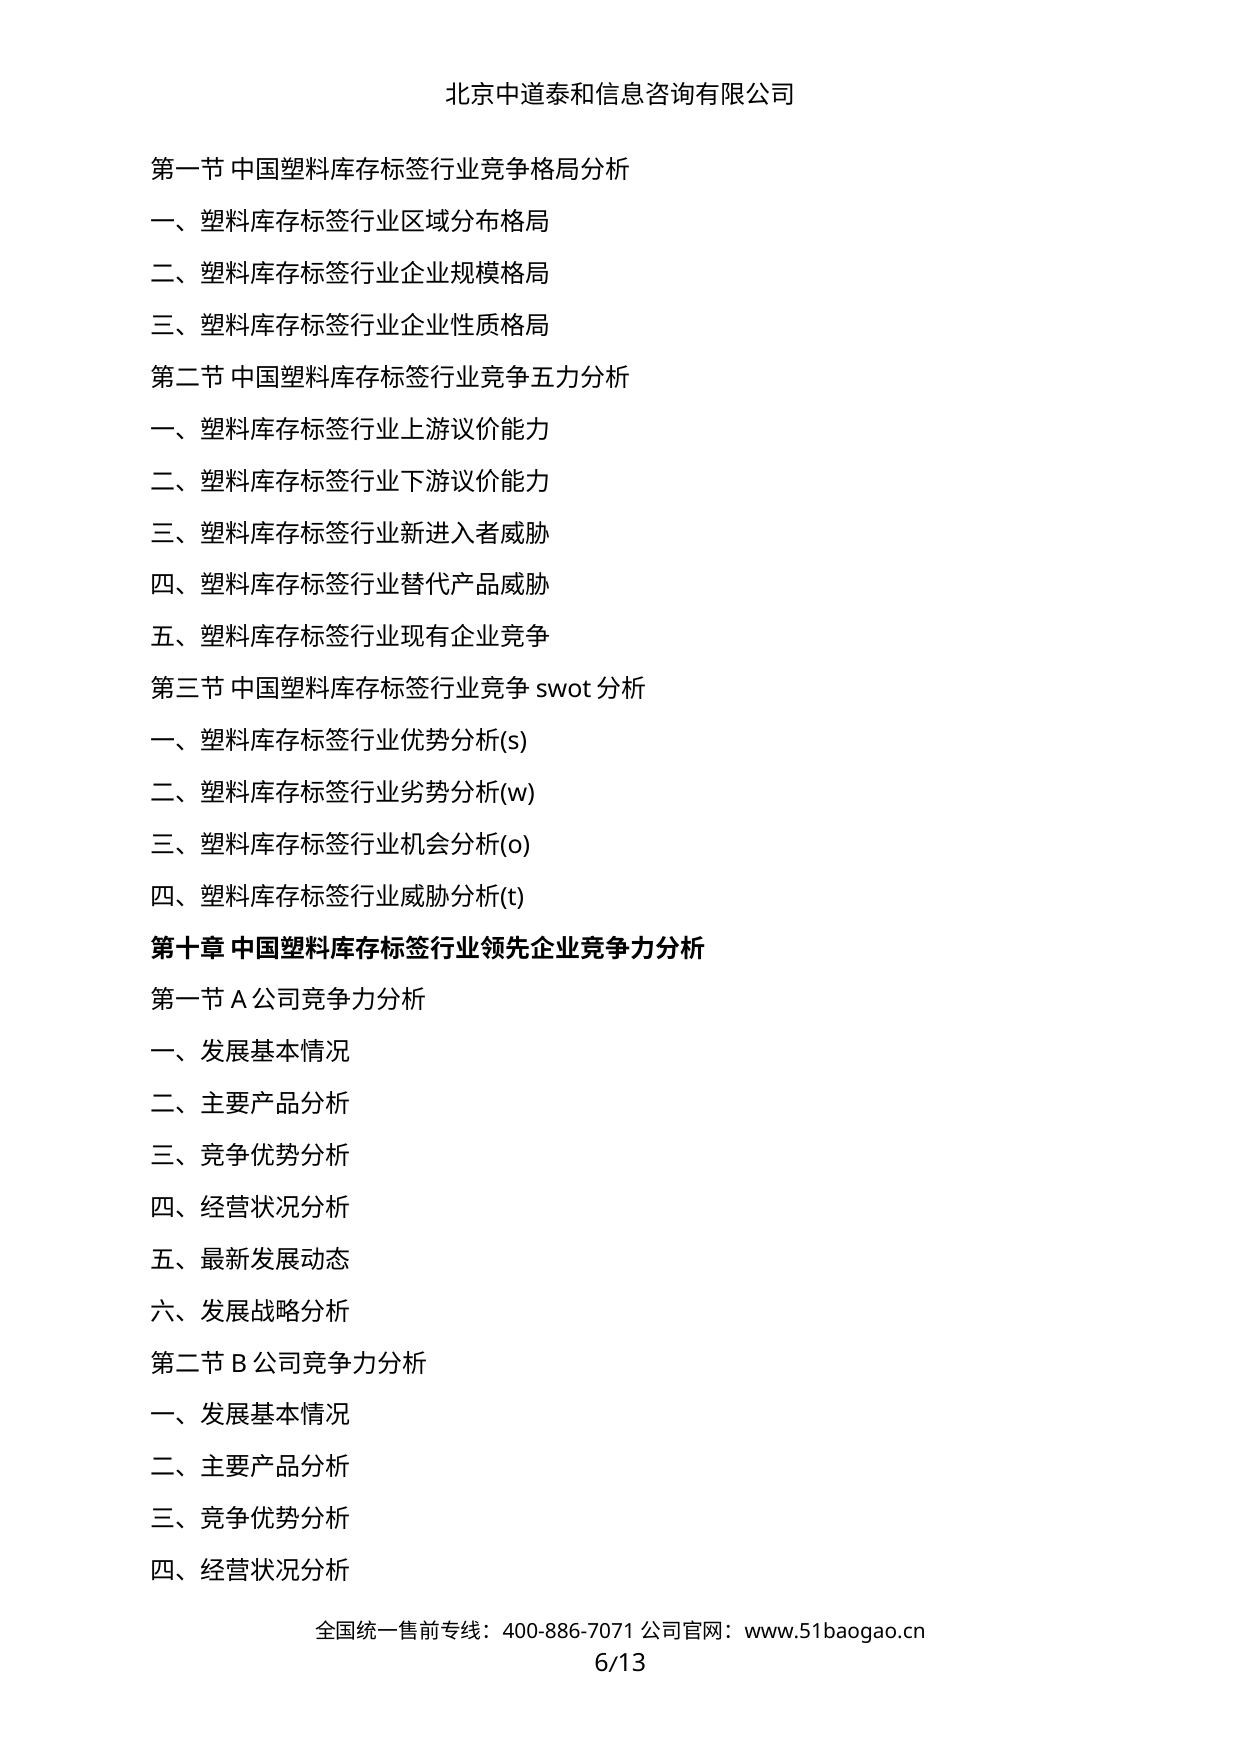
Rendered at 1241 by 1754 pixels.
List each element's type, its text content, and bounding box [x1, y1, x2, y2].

text 第二节 B公司竞争力分析 [150, 1343, 1090, 1379]
text 一、发展基本情况 [150, 1395, 1090, 1431]
text 第一节 A公司竞争力分析 [150, 980, 1090, 1016]
text 一、塑料库存标签行业优势分析(s) [150, 721, 1090, 757]
text 二、主要产品分析 [150, 1447, 1090, 1483]
text 第十章 中国塑料库存标签行业领先企业竞争力分析 [150, 928, 1090, 964]
text 四、经营状况分析 [150, 1187, 1090, 1224]
text 三、竞争优势分析 [150, 1136, 1090, 1172]
text 第三节 中国塑料库存标签行业竞争swot分析 [150, 669, 1090, 705]
text 四、塑料库存标签行业替代产品威胁 [150, 565, 1090, 601]
text 二、塑料库存标签行业劣势分析(w) [150, 772, 1090, 809]
text 一、塑料库存标签行业区域分布格局 [150, 202, 1090, 238]
text 四、经营状况分析 [150, 1551, 1090, 1587]
text 一、发展基本情况 [150, 1032, 1090, 1068]
text 三、塑料库存标签行业新进入者威胁 [150, 513, 1090, 549]
text 六、发展战略分析 [150, 1291, 1090, 1327]
text 第一节 中国塑料库存标签行业竞争格局分析 [150, 150, 1090, 186]
text 五、塑料库存标签行业现有企业竞争 [150, 617, 1090, 653]
text 第二节 中国塑料库存标签行业竞争五力分析 [150, 357, 1090, 394]
text 三、竞争优势分析 [150, 1499, 1090, 1535]
text 五、最新发展动态 [150, 1239, 1090, 1276]
text 一、塑料库存标签行业上游议价能力 [150, 409, 1090, 446]
text 四、塑料库存标签行业威胁分析(t) [150, 876, 1090, 912]
text 二、塑料库存标签行业下游议价能力 [150, 461, 1090, 497]
text 三、塑料库存标签行业机会分析(o) [150, 824, 1090, 861]
text 三、塑料库存标签行业企业性质格局 [150, 306, 1090, 342]
text 二、主要产品分析 [150, 1084, 1090, 1120]
text 二、塑料库存标签行业企业规模格局 [150, 254, 1090, 290]
